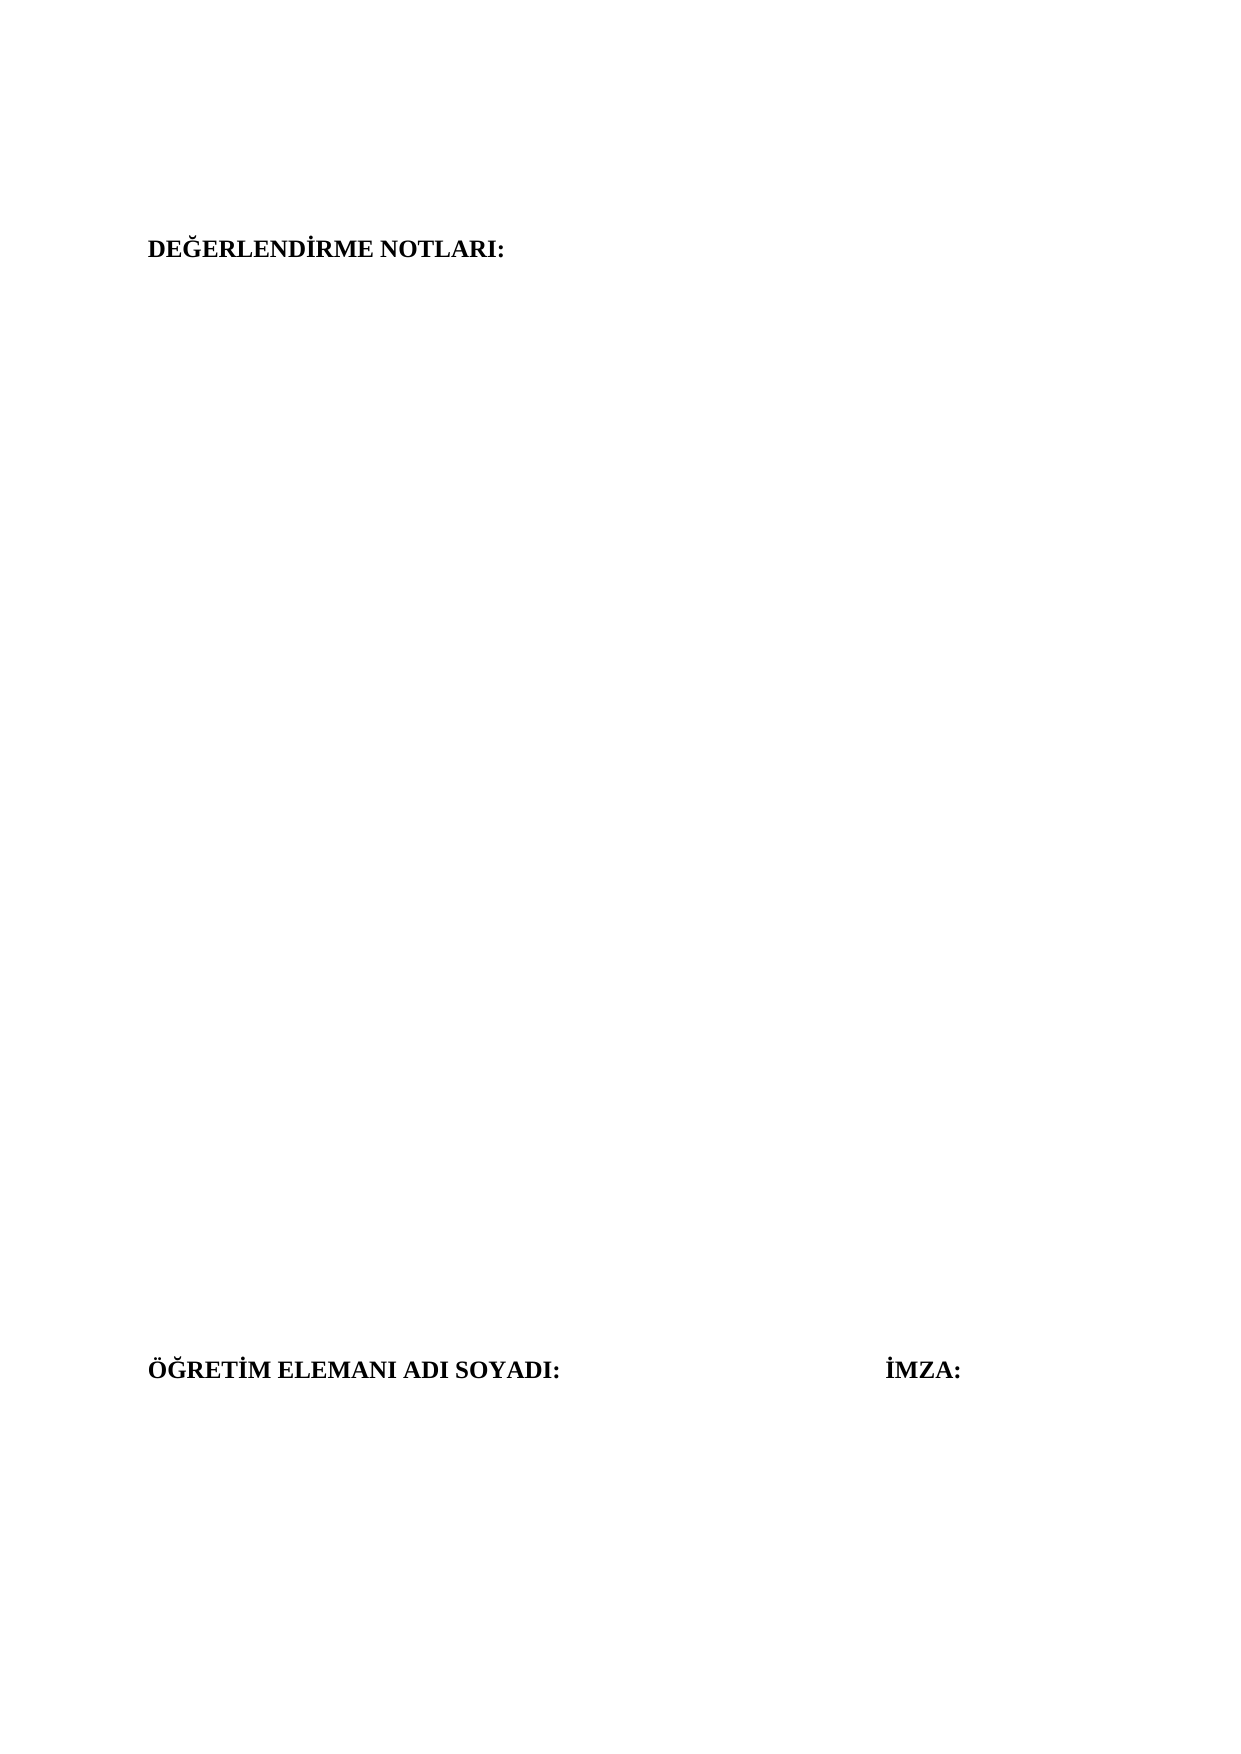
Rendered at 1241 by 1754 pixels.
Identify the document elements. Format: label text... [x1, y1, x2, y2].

text DEĞERLENDİRME NOTLARI: [148, 234, 1093, 263]
text ÖĞRETİM ELEMANI ADI SOYADI: İMZA: [148, 1355, 1093, 1384]
